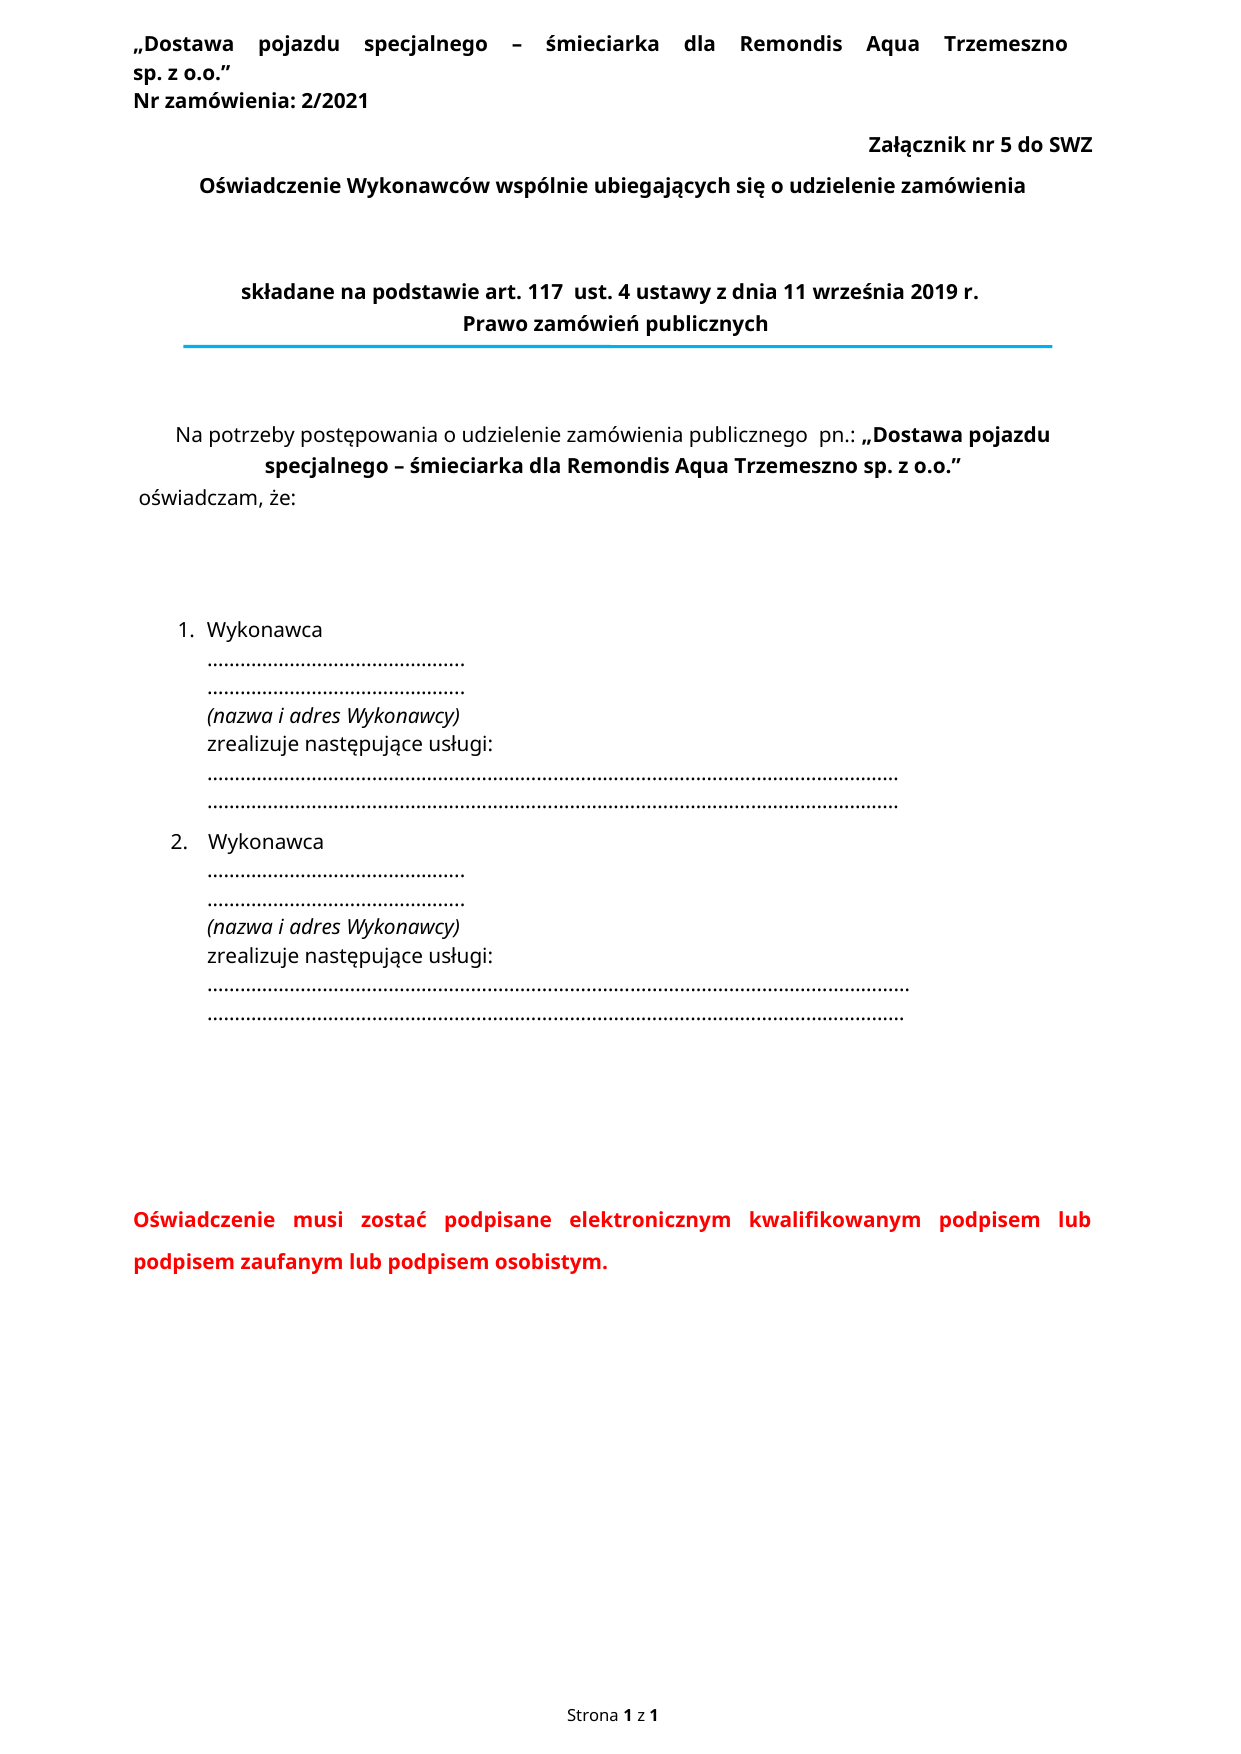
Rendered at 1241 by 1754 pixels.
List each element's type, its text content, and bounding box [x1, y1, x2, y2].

text ……………………………………………………………..………………………………………………… [113, 969, 1157, 998]
list ……………………………………………………………………………………………………………… [113, 786, 1157, 815]
list Wykonawca [106, 827, 1157, 856]
text ……………………………………….. [133, 884, 1093, 912]
text Załącznik nr 5 do SWZ [133, 130, 1093, 159]
text ……………………………………….. [133, 856, 1093, 884]
text …………………………………………………………….………………………………………………… [113, 998, 1157, 1026]
list ……………………………………………………………………………………………………………… [113, 758, 1157, 786]
text Na potrzeby postępowania o udzielenie zamówienia publicznego pn.: „Dostawa pojazdu specjalnego – śmieciarka dla Remondis Aqua Trzemeszno sp. z o.o.” [133, 420, 1093, 480]
text Oświadczenie Wykonawców wspólnie ubiegających się o udzielenie zamówienia [68, 171, 1157, 264]
text zrealizuje następujące usługi: [133, 941, 1093, 969]
list ……………………………………….. [113, 644, 1157, 672]
text (nazwa i adres Wykonawcy) [133, 912, 1093, 941]
list (nazwa i adres Wykonawcy) [113, 701, 1157, 729]
text Oświadczenie musi zostać podpisane elektronicznym kwalifikowanym podpisem lub podpisem zaufanym lub podpisem osobistym. [133, 1205, 1093, 1276]
list zrealizuje następujące usługi: [113, 729, 1157, 758]
list Wykonawca [113, 553, 1157, 644]
list ……………………………………….. [113, 672, 1157, 701]
text oświadczam, że: [133, 483, 1093, 511]
text składane na podstawie art. 117 ust. 4 ustawy z dnia 11 września 2019 r. Prawo zamówień publicznych [68, 277, 1157, 402]
